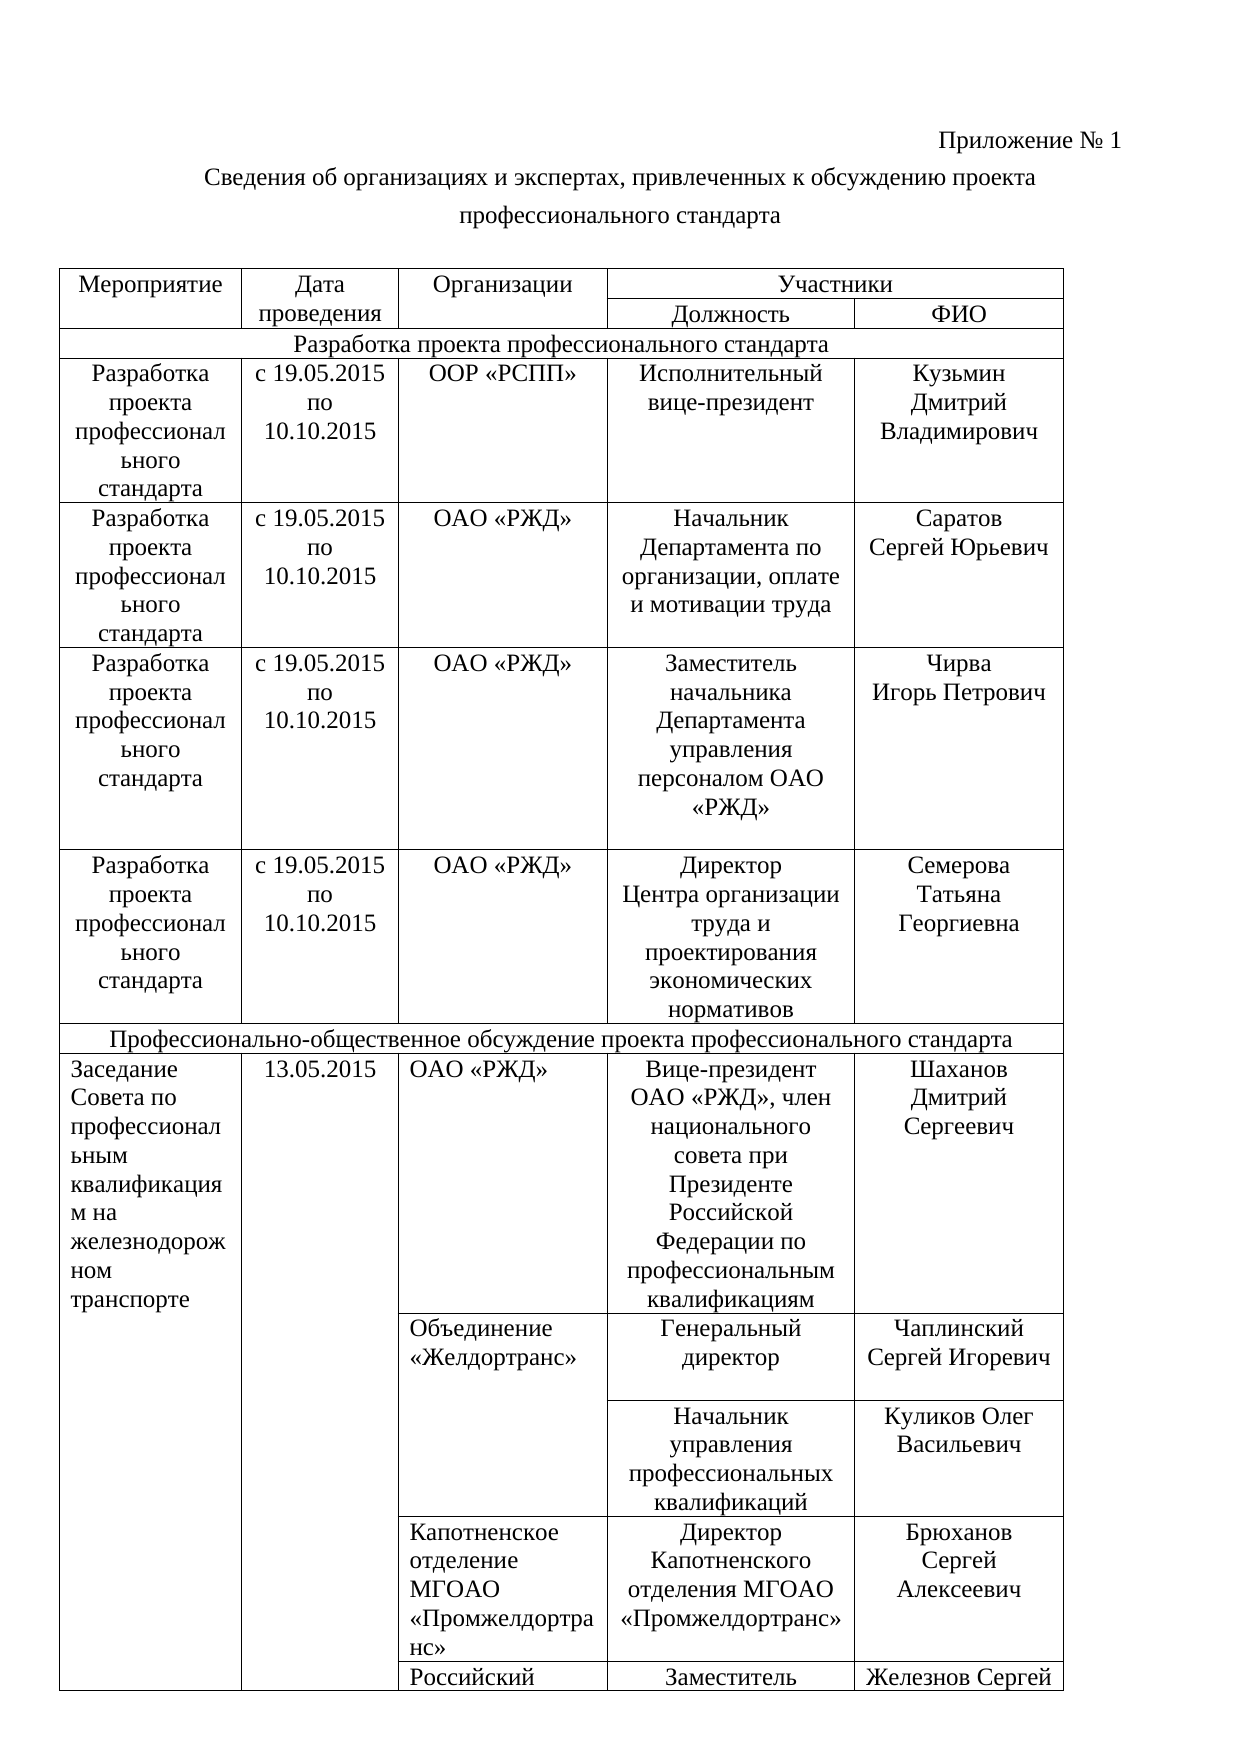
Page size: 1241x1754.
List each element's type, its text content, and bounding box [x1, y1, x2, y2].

table_cell Профессионально-общественное обсуждение проекта профессионального стандарта [60, 1024, 1063, 1053]
table_cell Разработка проекта профессионального стандарта [60, 329, 1063, 357]
table_cell Шаханов Дмитрий Сергеевич [855, 1054, 1063, 1312]
table_cell Начальник Департамента по организации, оплате и мотивации труда [608, 503, 854, 647]
table_cell с 19.05.2015 по 10.10.2015 [242, 359, 398, 502]
table_cell Объединение «Желдортранс» [399, 1314, 607, 1516]
table_header Организации [399, 269, 607, 328]
text Приложение № 1 [118, 118, 1122, 156]
table_header Дата проведения [242, 269, 398, 328]
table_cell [608, 1662, 854, 1690]
table_cell Чаплинский Сергей Игоревич [855, 1314, 1063, 1400]
table_cell Разработка проекта профессионального стандарта [60, 503, 241, 647]
table_cell Разработка проекта профессионального стандарта [60, 359, 241, 502]
table_cell Кузьмин Дмитрий Владимирович [855, 359, 1063, 502]
table_cell Вице-президент ОАО «РЖД», член национального совета при Президенте Российской Федерации по профессиональным квалификациям [608, 1054, 854, 1312]
table_cell ФИО [855, 299, 1063, 328]
table_cell Заместитель начальника Департамента управления персоналом ОАО «РЖД» [608, 648, 854, 849]
table_header Мероприятие [60, 269, 241, 328]
table_cell Генеральный директор [608, 1314, 854, 1400]
text Сведения об организациях и экспертах, привлеченных к обсуждению проекта профессионального стандарта [118, 156, 1122, 231]
table_cell Капотненское отделение МГОАО «Промжелдортранс» [399, 1517, 607, 1661]
table_cell ОАО «РЖД» [399, 648, 607, 849]
table_cell Разработка проекта профессионального стандарта [60, 850, 241, 1023]
table_cell с 19.05.2015 по 10.10.2015 [242, 503, 398, 647]
table_cell Исполнительный вице-президент [608, 359, 854, 502]
table_cell Чирва Игорь Петрович [855, 648, 1063, 849]
table_cell Директор Капотненского отделения МГОАО «Промжелдортранс» [608, 1517, 854, 1661]
table_cell ООР «РСПП» [399, 359, 607, 502]
table_cell ОАО «РЖД» [399, 850, 607, 1023]
table_cell Заседание Совета по профессиональным квалификациям на железнодорожном транспорте [60, 1054, 241, 1690]
table_cell Куликов Олег Васильевич [855, 1401, 1063, 1516]
table_cell Начальник управления профессиональных квалификаций [608, 1401, 854, 1516]
table_cell с 19.05.2015 по 10.10.2015 [242, 648, 398, 849]
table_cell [855, 1662, 1063, 1690]
table_cell Семерова Татьяна Георгиевна [855, 850, 1063, 1023]
table_cell Разработка проекта профессионального стандарта [60, 648, 241, 849]
table_cell Саратов Сергей Юрьевич [855, 503, 1063, 647]
table_cell с 19.05.2015 по 10.10.2015 [242, 850, 398, 1023]
table_cell Должность [608, 299, 854, 328]
table_cell ОАО «РЖД» [399, 503, 607, 647]
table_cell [399, 1662, 607, 1690]
table_header Участники [608, 269, 1063, 298]
table_cell ОАО «РЖД» [399, 1054, 607, 1312]
table_cell Брюханов Сергей Алексеевич [855, 1517, 1063, 1661]
table_cell 13.05.2015 [242, 1054, 398, 1690]
table_cell Директор Центра организации труда и проектирования экономических нормативов [608, 850, 854, 1023]
